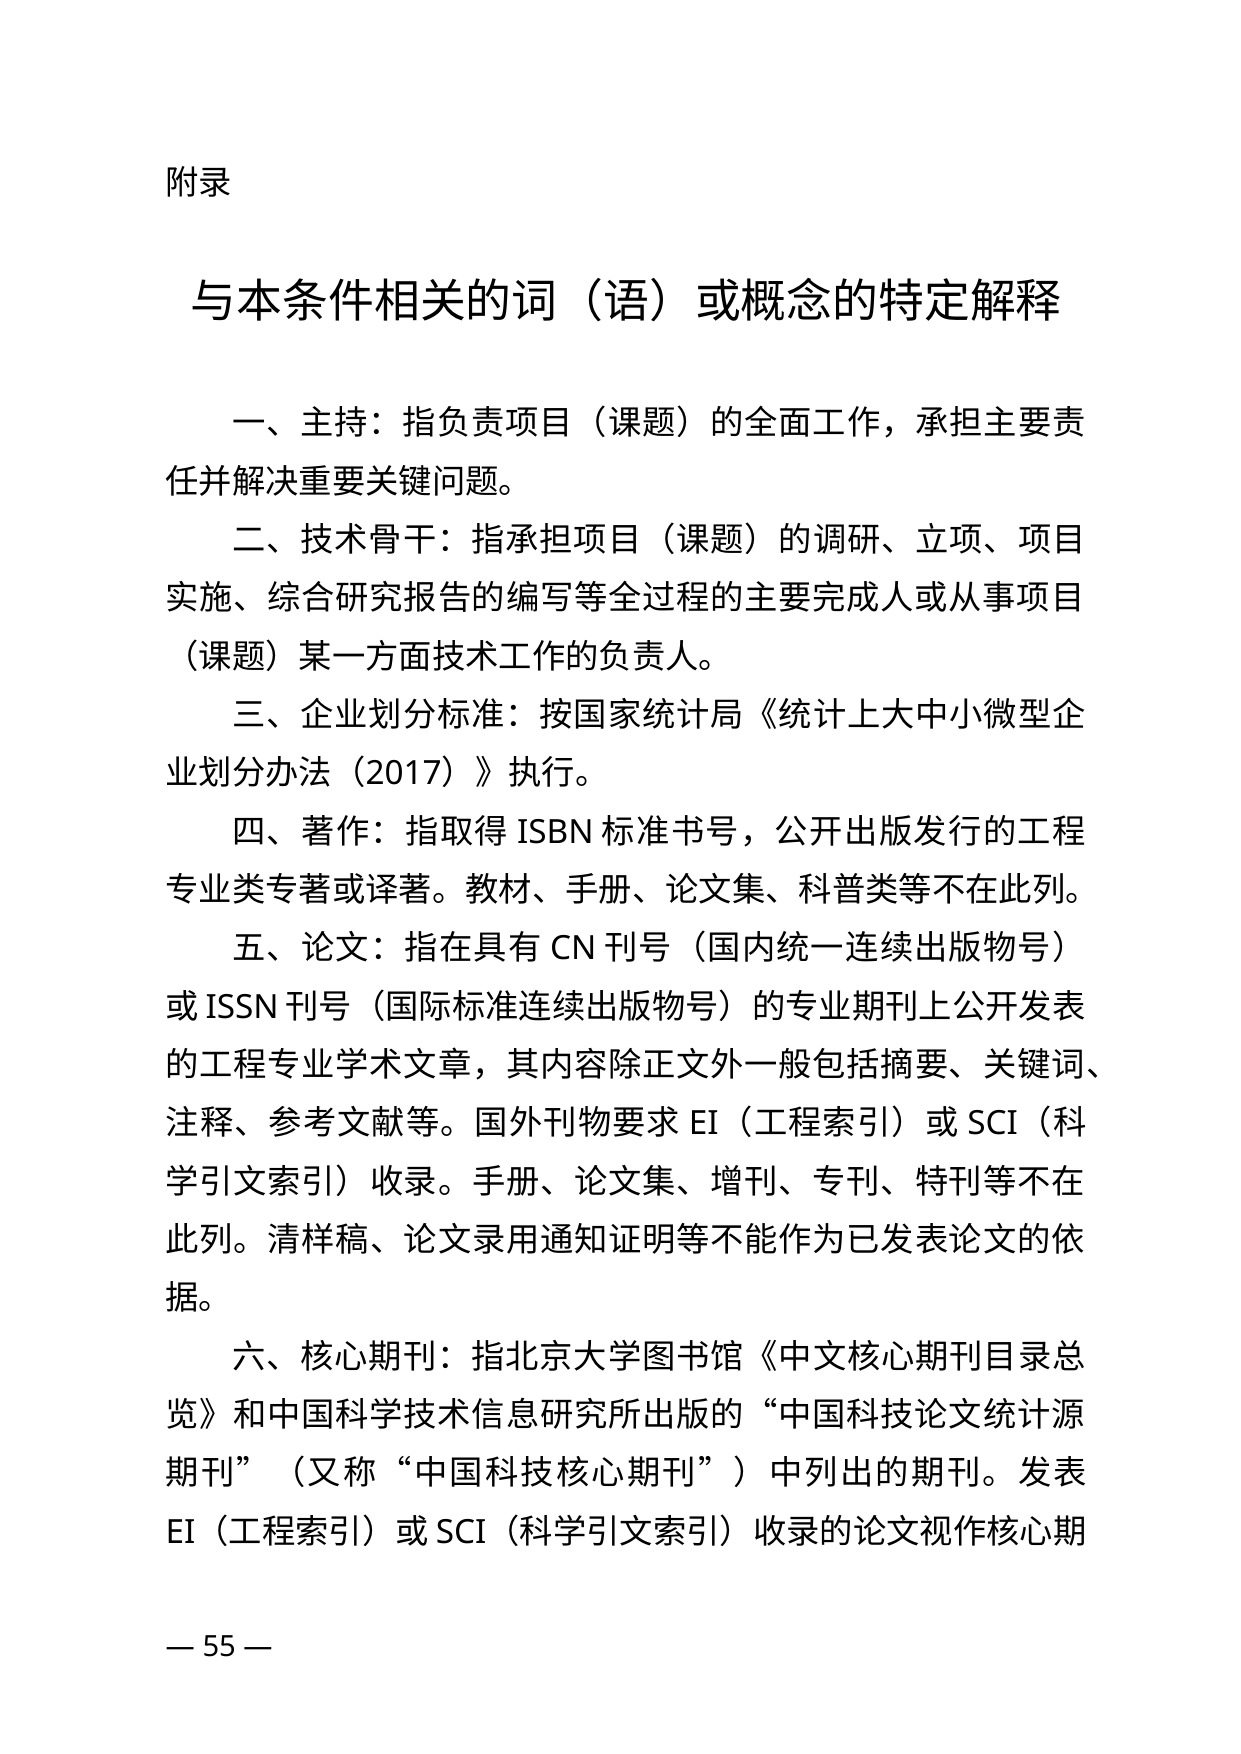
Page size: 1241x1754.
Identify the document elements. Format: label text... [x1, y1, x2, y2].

text 五、论文：指在具有CN刊号（国内统一连续出版物号）或ISSN刊号（国际标准连续出版物号）的专业期刊上公开发表的工程专业学术文章，其内容除正文外一般包括摘要、关键词、注释、参考文献等。国外刊物要求EI（工程索引）或SCI（科学引文索引）收录。手册、论文集、增刊、专刊、特刊等不在此列。清样稿、论文录用通知证明等不能作为已发表论文的依据。 [165, 913, 1087, 1321]
text 三、企业划分标准：按国家统计局《统计上大中小微型企业划分办法（2017）》执行。 [165, 680, 1087, 796]
text 附录 [165, 148, 1087, 206]
text 与本条件相关的词（语）或概念的特定解释 [165, 268, 1087, 330]
text 一、主持：指负责项目（课题）的全面工作，承担主要责任并解决重要关键问题。 [165, 388, 1087, 505]
text 二、技术骨干：指承担项目（课题）的调研、立项、项目实施、综合研究报告的编写等全过程的主要完成人或从事项目（课题）某一方面技术工作的负责人。 [165, 505, 1087, 680]
text 四、著作：指取得ISBN标准书号，公开出版发行的工程专业类专著或译著。教材、手册、论文集、科普类等不在此列。 [165, 796, 1087, 913]
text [165, 1321, 1087, 1555]
